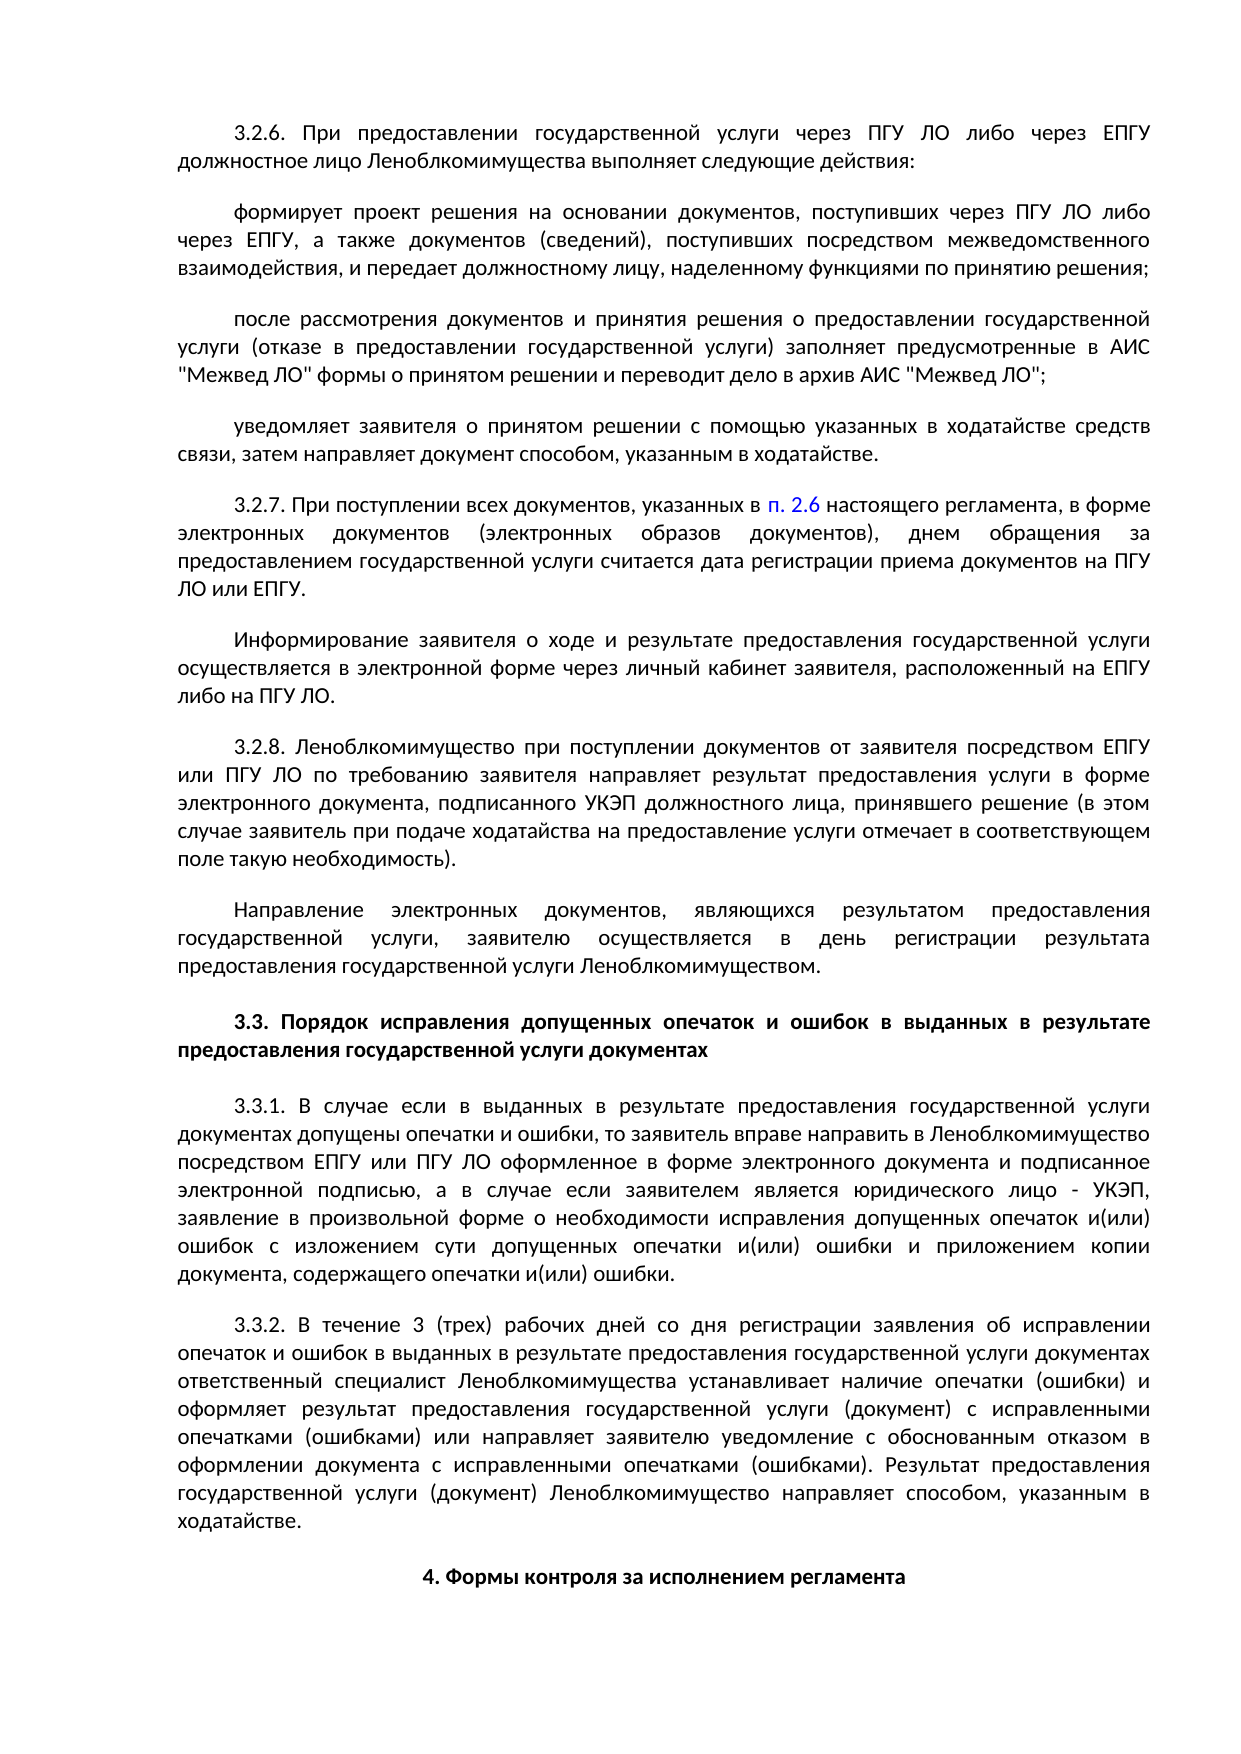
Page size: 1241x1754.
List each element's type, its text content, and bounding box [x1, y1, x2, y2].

text 3.2.6. При предоставлении государственной услуги через ПГУ ЛО либо через ЕПГУ должностное лицо Леноблкомимущества выполняет следующие действия: [177, 118, 1152, 174]
text 3.2.7. При поступлении всех документов, указанных в п. 2.6 настоящего регламента, в форме электронных документов (электронных образов документов), днем обращения за предоставлением государственной услуги считается дата регистрации приема документов на ПГУ ЛО или ЕПГУ. [177, 490, 1152, 602]
title 4. Формы контроля за исполнением регламента [177, 1562, 1152, 1590]
text формирует проект решения на основании документов, поступивших через ПГУ ЛО либо через ЕПГУ, а также документов (сведений), поступивших посредством межведомственного взаимодействия, и передает должностному лицу, наделенному функциями по принятию решения; [177, 197, 1152, 281]
text Информирование заявителя о ходе и результате предоставления государственной услуги осуществляется в электронной форме через личный кабинет заявителя, расположенный на ЕПГУ либо на ПГУ ЛО. [177, 625, 1152, 709]
text 3.2.8. Леноблкомимущество при поступлении документов от заявителя посредством ЕПГУ или ПГУ ЛО по требованию заявителя направляет результат предоставления услуги в форме электронного документа, подписанного УКЭП должностного лица, принявшего решение (в этом случае заявитель при подаче ходатайства на предоставление услуги отмечает в соответствующем поле такую необходимость). [177, 732, 1152, 872]
text 3.3.1. В случае если в выданных в результате предоставления государственной услуги документах допущены опечатки и ошибки, то заявитель вправе направить в Леноблкомимущество посредством ЕПГУ или ПГУ ЛО оформленное в форме электронного документа и подписанное электронной подписью, а в случае если заявителем является юридического лицо - УКЭП, заявление в произвольной форме о необходимости исправления допущенных опечаток и(или) ошибок с изложением сути допущенных опечатки и(или) ошибки и приложением копии документа, содержащего опечатки и(или) ошибки. [177, 1091, 1152, 1287]
title 3.3. Порядок исправления допущенных опечаток и ошибок в выданных в результате предоставления государственной услуги документах [177, 1007, 1152, 1063]
text Направление электронных документов, являющихся результатом предоставления государственной услуги, заявителю осуществляется в день регистрации результата предоставления государственной услуги Леноблкомимуществом. [177, 895, 1152, 979]
text после рассмотрения документов и принятия решения о предоставлении государственной услуги (отказе в предоставлении государственной услуги) заполняет предусмотренные в АИС "Межвед ЛО" формы о принятом решении и переводит дело в архив АИС "Межвед ЛО"; [177, 304, 1152, 388]
text уведомляет заявителя о принятом решении с помощью указанных в ходатайстве средств связи, затем направляет документ способом, указанным в ходатайстве. [177, 411, 1152, 467]
text 3.3.2. В течение 3 (трех) рабочих дней со дня регистрации заявления об исправлении опечаток и ошибок в выданных в результате предоставления государственной услуги документах ответственный специалист Леноблкомимущества устанавливает наличие опечатки (ошибки) и оформляет результат предоставления государственной услуги (документ) с исправленными опечатками (ошибками) или направляет заявителю уведомление с обоснованным отказом в оформлении документа с исправленными опечатками (ошибками). Результат предоставления государственной услуги (документ) Леноблкомимущество направляет способом, указанным в ходатайстве. [177, 1310, 1152, 1534]
